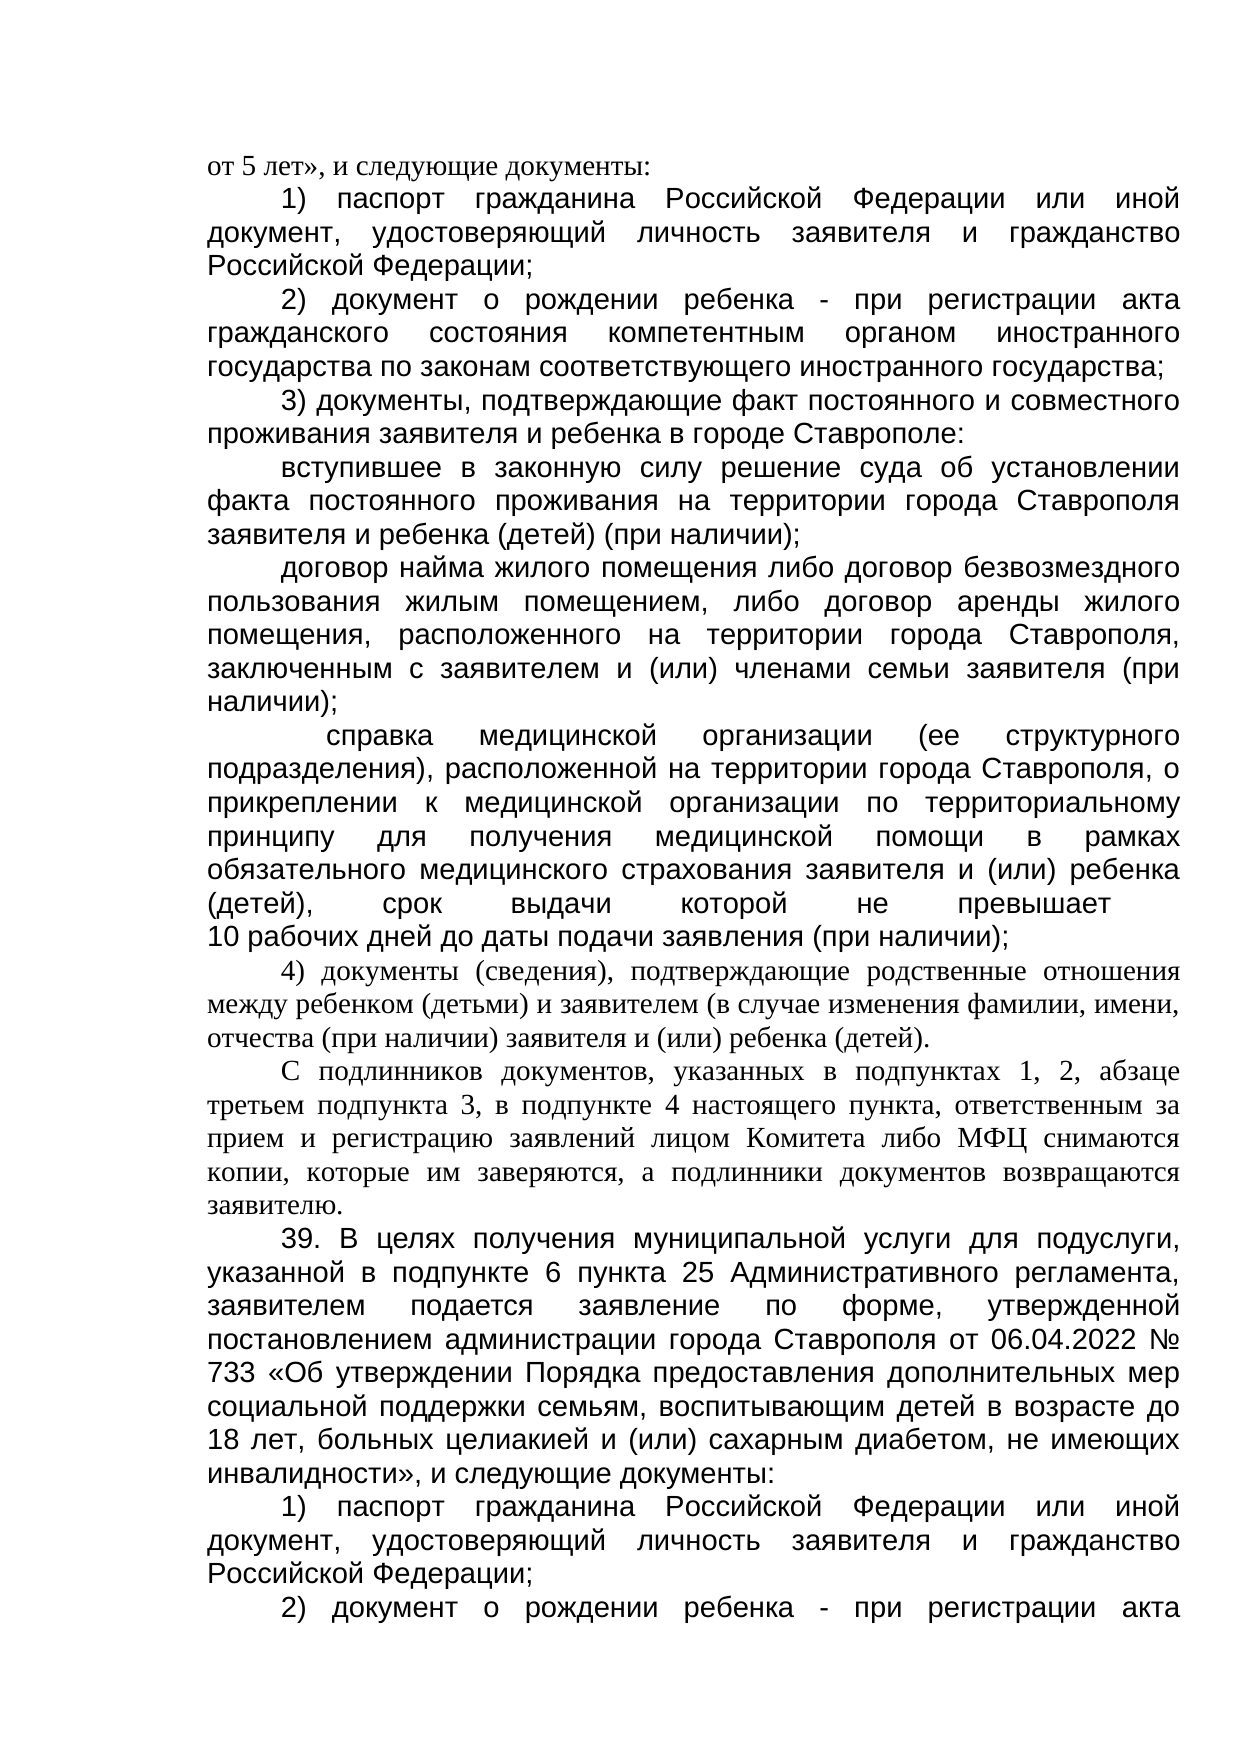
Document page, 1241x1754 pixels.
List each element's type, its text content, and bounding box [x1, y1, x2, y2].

text 39. В целях получения муниципальной услуги для подуслуги, указанной в подпункте 6 пункта 25 Административного регламента, заявителем подается заявление по форме, утвержденной постановлением администрации города Ставрополя от 06.04.2022 № 733 «Об утверждении Порядка предоставления дополнительных мер социальной поддержки семьям, воспитывающим детей в возрасте до 18 лет, больных целиакией и (или) сахарным диабетом, не имеющих инвалидности», и следующие документы: [207, 1221, 1181, 1489]
text 3) документы, подтверждающие факт постоянного и совместного проживания заявителя и ребенка в городе Ставрополе: [207, 382, 1181, 449]
text 1) паспорт гражданина Российской Федерации или иной документ, удостоверяющий личность заявителя и гражданство Российской Федерации; [207, 1489, 1181, 1590]
text 1) паспорт гражданина Российской Федерации или иной документ, удостоверяющий личность заявителя и гражданство Российской Федерации; [207, 181, 1181, 282]
text договор найма жилого помещения либо договор безвозмездного пользования жилым помещением, либо договор аренды жилого помещения, расположенного на территории города Ставрополя, заключенным с заявителем и (или) членами семьи заявителя (при наличии); [207, 550, 1181, 718]
text вступившее в законную силу решение суда об установлении факта постоянного проживания на территории города Ставрополя заявителя и ребенка (детей) (при наличии); [207, 449, 1181, 550]
text С подлинников документов, указанных в подпунктах 1, 2, абзаце третьем подпункта 3, в подпункте 4 настоящего пункта, ответственным за прием и регистрацию заявлений лицом Комитета либо МФЦ снимаются копии, которые им заверяются, а подлинники документов возвращаются заявителю. [207, 1053, 1181, 1221]
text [207, 1590, 1181, 1623]
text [207, 148, 1181, 181]
text 4) документы (сведения), подтверждающие родственные отношения между ребенком (детьми) и заявителем (в случае изменения фамилии, имени, отчества (при наличии) заявителя и (или) ребенка (детей). [207, 953, 1181, 1053]
text справка медицинской организации (ее структурного подразделения), расположенной на территории города Ставрополя, о прикреплении к медицинской организации по территориальному принципу для получения медицинской помощи в рамках обязательного медицинского страхования заявителя и (или) ребенка (детей), срок выдачи которой не превышает 10 рабочих дней до даты подачи заявления (при наличии); [207, 718, 1181, 953]
